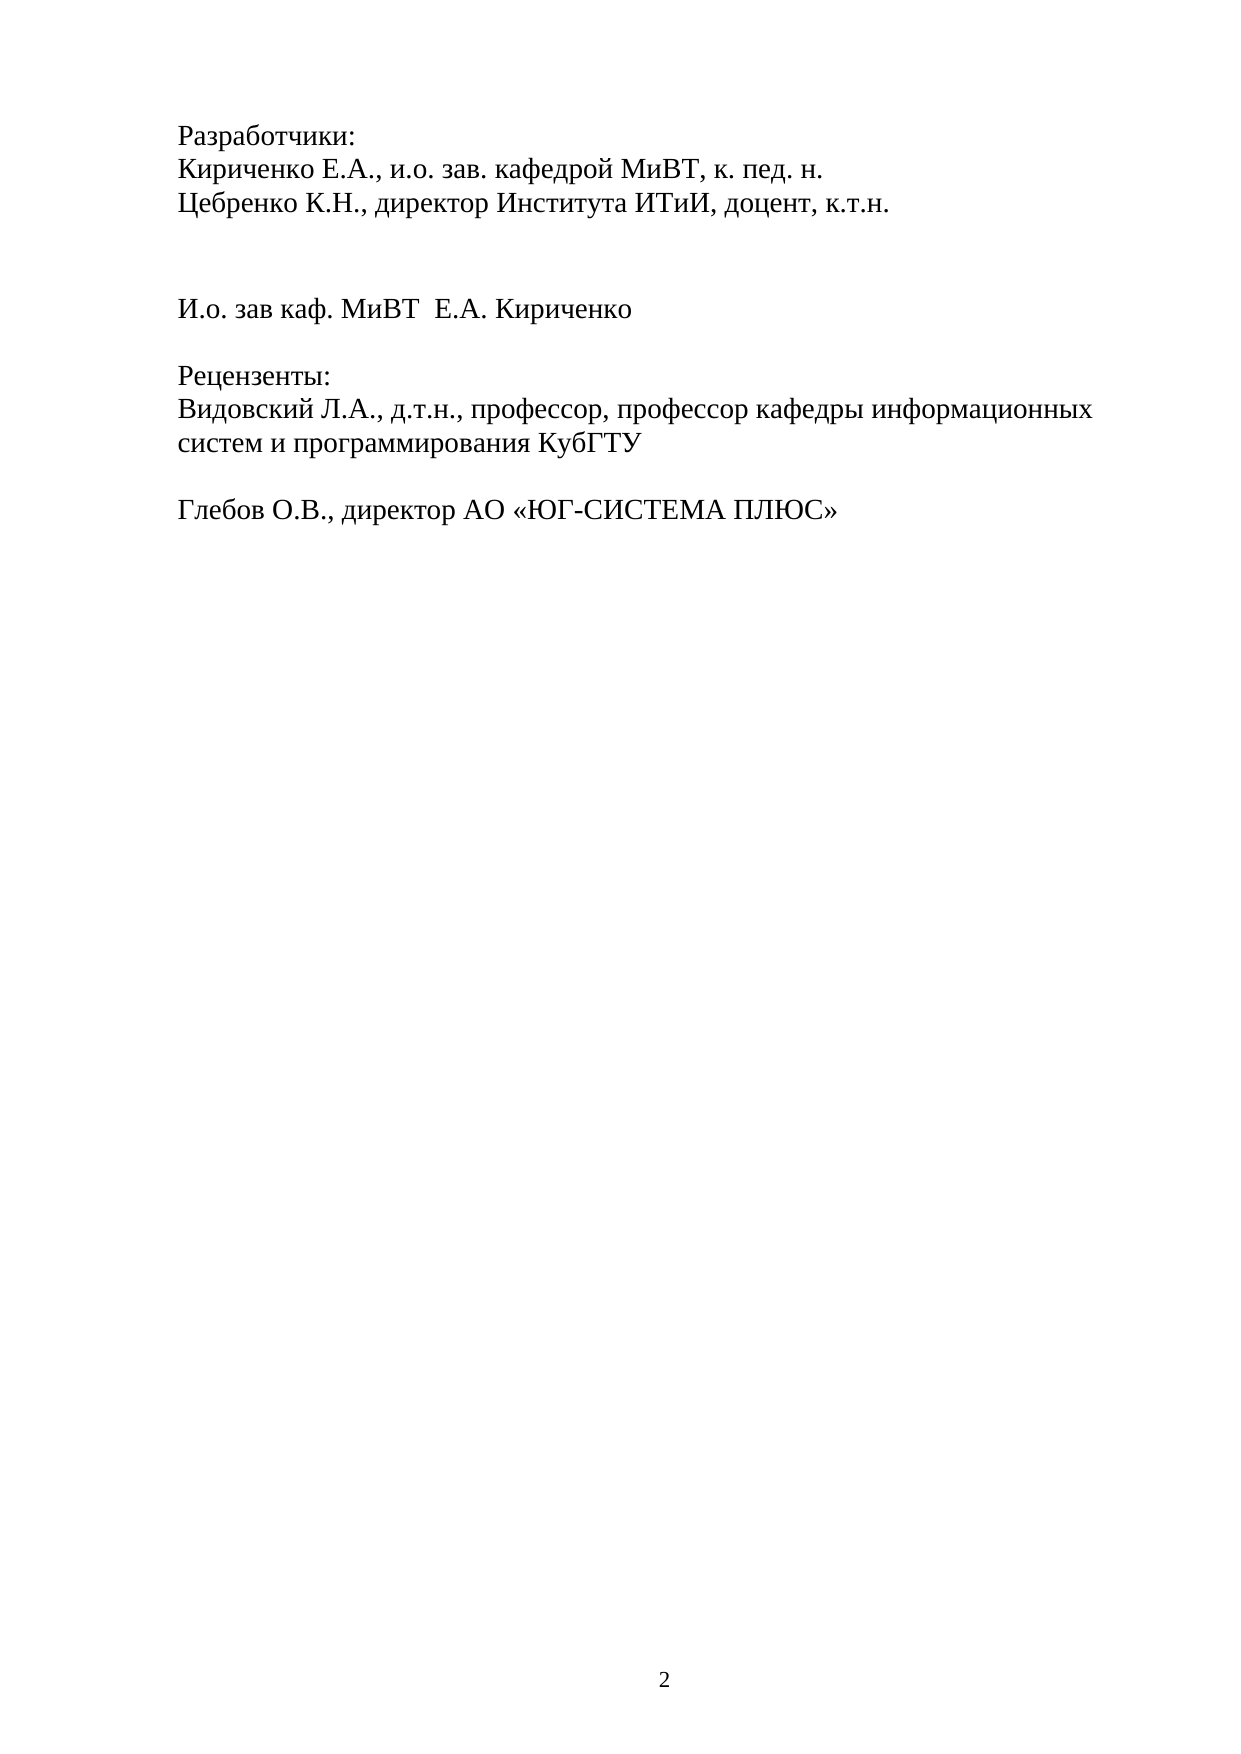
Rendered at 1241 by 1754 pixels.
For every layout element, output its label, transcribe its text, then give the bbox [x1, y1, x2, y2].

text Цебренко К.Н., директор Института ИТиИ, доцент, к.т.н. [177, 185, 1152, 219]
text Рецензенты: [177, 358, 1152, 391]
text Разработчики: [177, 118, 1152, 152]
text Кириченко Е.А., и.о. зав. кафедрой МиВТ, к. пед. н. [177, 152, 1152, 185]
text И.о. зав каф. МиВТ Е.А. Кириченко [177, 291, 1152, 324]
text Видовский Л.А., д.т.н., профессор, профессор кафедры информационных систем и программирования КубГТУ [177, 391, 1152, 458]
text Глебов О.В., директор АО «ЮГ-СИСТЕМА ПЛЮС» [177, 492, 1152, 526]
